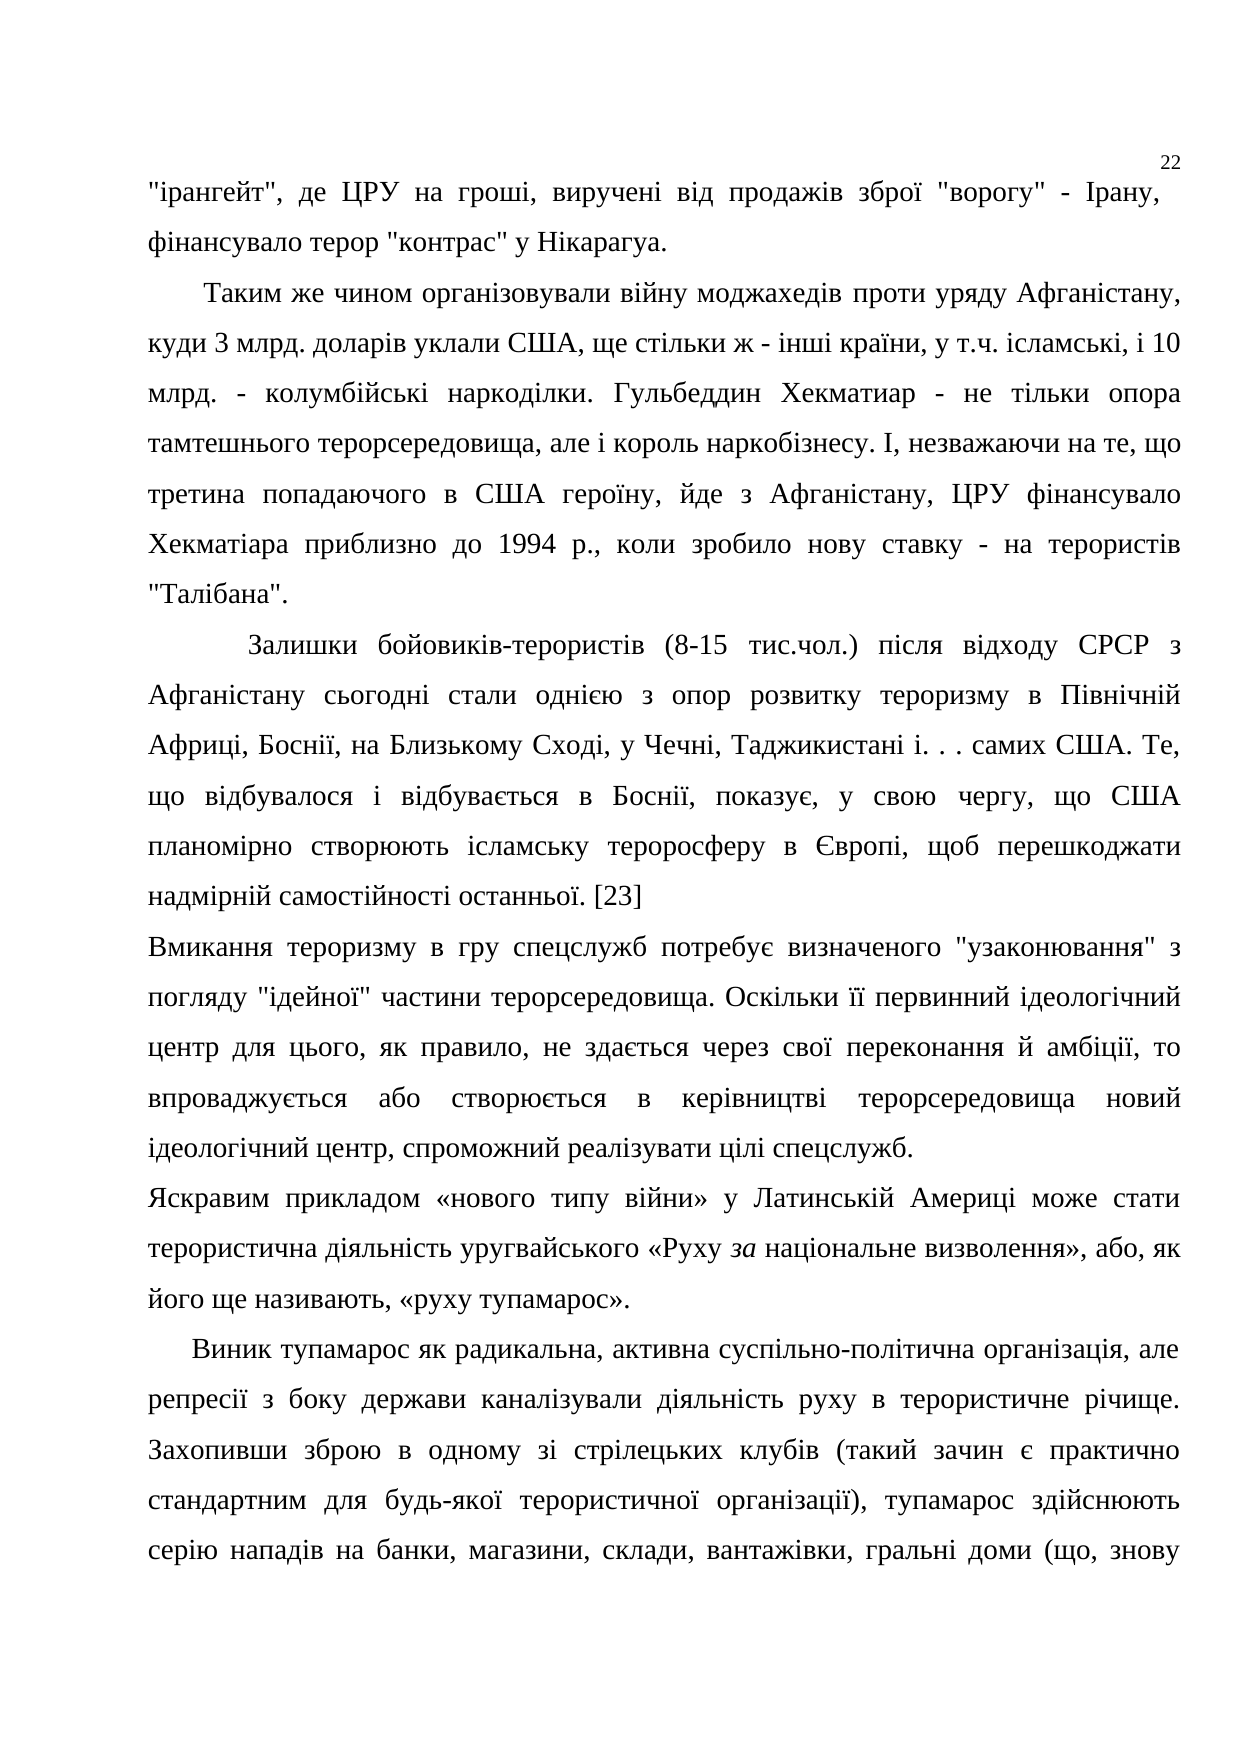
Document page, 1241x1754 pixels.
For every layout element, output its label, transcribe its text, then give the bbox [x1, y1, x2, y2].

text Вмикання тероризму в гру спецслужб потребує визначеного "узаконювання" з погляду "ідейної" частини терорсередовища. Оскільки її первинний ідеологічний центр для цього, як правило, не здається через свої переконання й амбіції, то впроваджується або створюється в керівництві терорсередовища новий ідеологічний центр, спроможний реалізувати цілі спецслужб. [148, 929, 1181, 1163]
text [148, 1331, 1181, 1566]
text Таким же чином організовували війну моджахедів проти уряду Афганістану, куди 3 млрд. доларів уклали США, ще стільки ж - інші країни, у т.ч. ісламські, і 10 млрд. - колумбійські наркоділки. Гульбеддин Хекматиар - не тільки опора тамтешнього терорсередовища, але і король наркобізнесу. І, незважаючи на те, що третина попадаючого в США героїну, йде з Афганістану, ЦРУ фінансувало Хекматіара приблизно до 1994 р., коли зробило нову ставку - на терористів "Талібана". [148, 275, 1181, 610]
text Яскравим прикладом «нового типу війни» у Латинській Америці може стати терористична діяльність уругвайського «Руху за національне визволення», або, як його ще називають, «руху тупамарос». [148, 1180, 1181, 1314]
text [148, 174, 1181, 258]
text Залишки бойовиків-терористів (8-15 тис.чол.) після відходу СРСР з Афганістану сьогодні стали однією з опор розвитку тероризму в Північній Африці, Боснії, на Близькому Сході, у Чечні, Таджикистані і. . . самих США. Те, що відбувалося і відбувається в Боснії, показує, у свою чергу, що США планомірно створюють ісламську тероросферу в Європі, щоб перешкоджати надмірній самостійності останньої. [23] [148, 627, 1181, 912]
